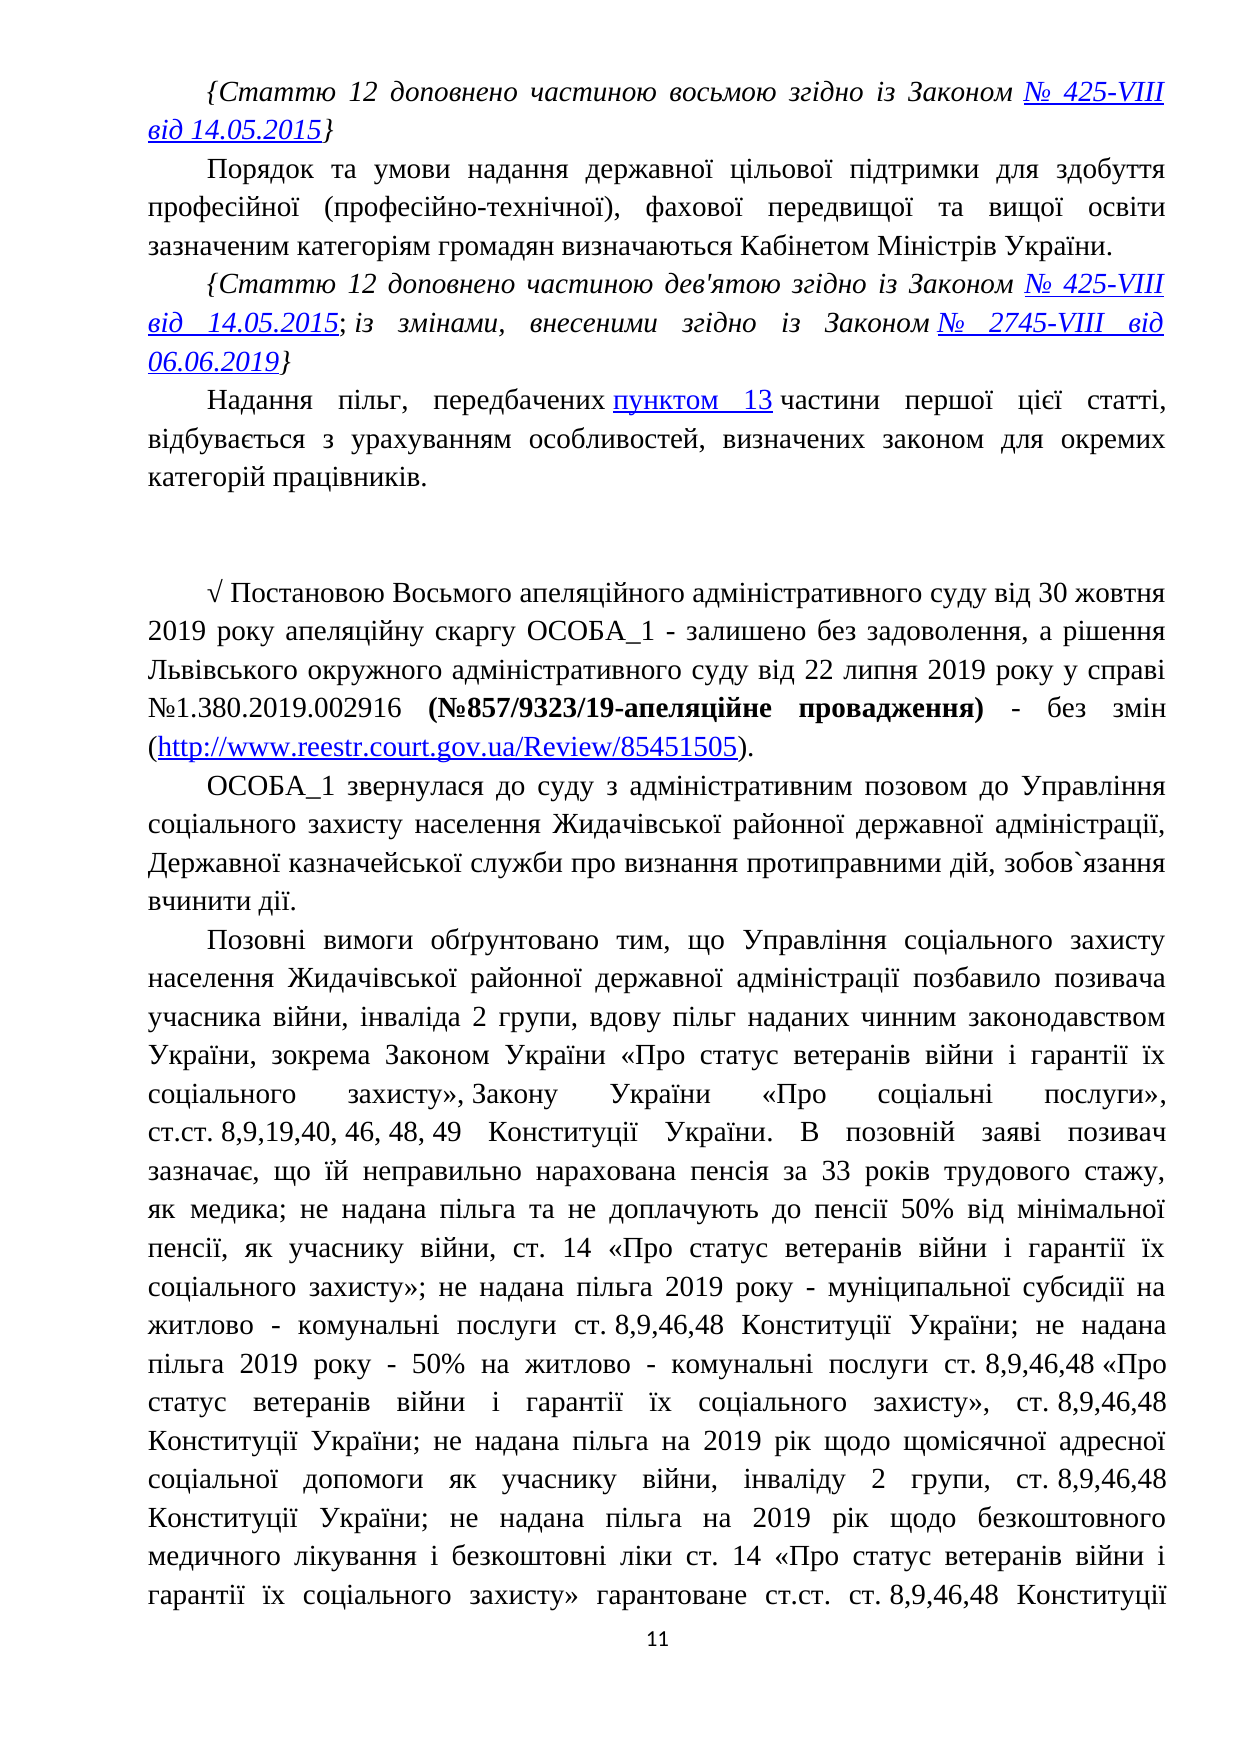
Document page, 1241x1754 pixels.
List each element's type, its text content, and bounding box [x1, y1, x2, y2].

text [148, 922, 1167, 1611]
text ОСОБА_1 звернулася до суду з адміністративним позовом до Управління соціального захисту населення Жидачівської районної державної адміністрації, Державної казначейської служби про визнання протиправними дій, зобов`язання вчинити дії. [148, 768, 1167, 917]
text √ Постановою Восьмого апеляційного адміністративного суду від 30 жовтня 2019 року апеляційну скаргу ОСОБА_1 - залишено без задоволення, а рішення Львівського окружного адміністративного суду від 22 липня 2019 року у справі №1.380.2019.002916 (№857/9323/19-апеляційне провадження) - без змін (http://www.reestr.court.gov.ua/Review/85451505). [148, 575, 1167, 763]
text Надання пільг, передбачених пунктом 13 частини першої цієї статті, відбувається з урахуванням особливостей, визначених законом для окремих категорій працівників. [148, 382, 1167, 493]
text {Статтю 12 доповнено частиною дев'ятою згідно із Законом № 425-VIII від 14.05.2015; із змінами, внесеними згідно із Законом № 2745-VIII від 06.06.2019} [148, 267, 1167, 377]
text {Статтю 12 доповнено частиною восьмою згідно із Законом № 425-VIII від 14.05.2015} [148, 74, 1167, 146]
text Порядок та умови надання державної цільової підтримки для здобуття професійної (професійно-технічної), фахової передвищої та вищої освіти зазначеним категоріям громадян визначаються Кабінетом Міністрів України. [148, 151, 1167, 262]
